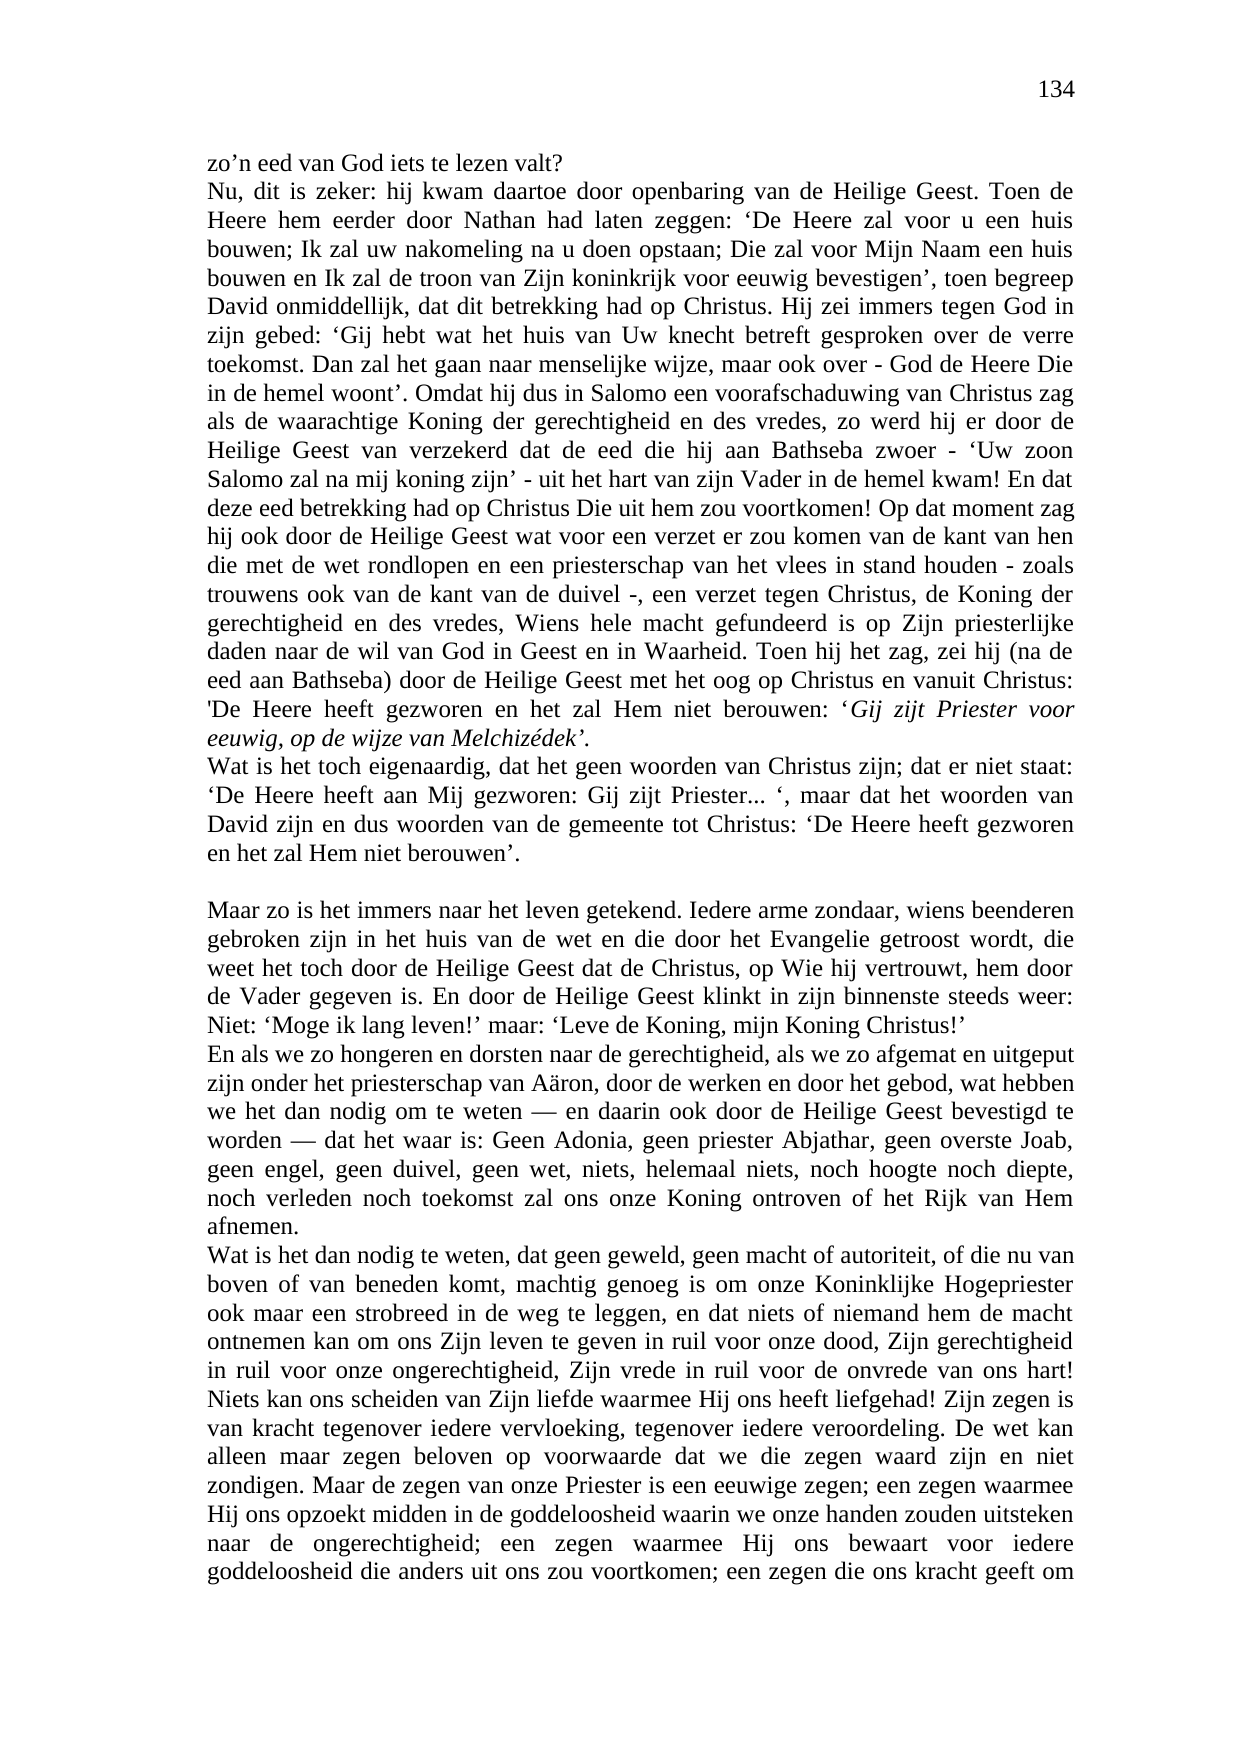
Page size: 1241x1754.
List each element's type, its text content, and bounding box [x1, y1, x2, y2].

text En als we zo hongeren en dorsten naar de gerechtigheid, als we zo afgemat en uitgeput zijn onder het priesterschap van Aäron, door de werken en door het gebod, wat hebben we het dan nodig om te weten — en daarin ook door de Heilige Geest bevestigd te worden — dat het waar is: Geen Adonia, geen priester Abjathar, geen overste Joab, geen engel, geen duivel, geen wet, niets, helemaal niets, noch hoogte noch diepte, noch verleden noch toekomst zal ons onze Koning ontroven of het Rijk van Hem afnemen. [207, 1039, 1075, 1240]
text Maar zo is het immers naar het leven getekend. Iedere arme zondaar, wiens beenderen gebroken zijn in het huis van de wet en die door het Evangelie getroost wordt, die weet het toch door de Heilige Geest dat de Christus, op Wie hij vertrouwt, hem door de Vader gegeven is. En door de Heilige Geest klinkt in zijn binnenste steeds weer: Niet: ‘Moge ik lang leven!’ maar: ‘Leve de Koning, mijn Koning Christus!’ [207, 895, 1075, 1039]
text Nu, dit is zeker: hij kwam daartoe door openbaring van de Heilige Geest. Toen de Heere hem eerder door Nathan had laten zeggen: ‘De Heere zal voor u een huis bouwen; Ik zal uw nakomeling na u doen opstaan; Die zal voor Mijn Naam een huis bouwen en Ik zal de troon van Zijn koninkrijk voor eeuwig bevestigen’, toen begreep David onmiddellijk, dat dit betrekking had op Christus. Hij zei immers tegen God in zijn gebed: ‘Gij hebt wat het huis van Uw knecht betreft gesproken over de verre toekomst. Dan zal het gaan naar menselijke wijze, maar ook over - God de Heere Die in de hemel woont’. Omdat hij dus in Salomo een voorafschaduwing van Christus zag als de waarachtige Koning der gerechtigheid en des vredes, zo werd hij er door de Heilige Geest van verzekerd dat de eed die hij aan Bathseba zwoer - ‘Uw zoon Salomo zal na mij koning zijn’ - uit het hart van zijn Vader in de hemel kwam! En dat deze eed betrekking had op Christus Die uit hem zou voortkomen! Op dat moment zag hij ook door de Heilige Geest wat voor een verzet er zou komen van de kant van hen die met de wet rondlopen en een priesterschap van het vlees in stand houden - zoals trouwens ook van de kant van de duivel -, een verzet tegen Christus, de Koning der gerechtigheid en des vredes, Wiens hele macht gefundeerd is op Zijn priesterlijke daden naar de wil van God in Geest en in Waarheid. Toen hij het zag, zei hij (na de eed aan Bathseba) door de Heilige Geest met het oog op Christus en vanuit Christus: 'De Heere heeft gezworen en het zal Hem niet berouwen: ‘Gij zijt Priester voor eeuwig, op de wijze van Melchizédek’. [207, 176, 1075, 751]
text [207, 1240, 1075, 1585]
text Wat is het toch eigenaardig, dat het geen woorden van Christus zijn; dat er niet staat: ‘De Heere heeft aan Mij gezworen: Gij zijt Priester... ‘, maar dat het woorden van David zijn en dus woorden van de gemeente tot Christus: ‘De Heere heeft gezworen en het zal Hem niet berouwen’. [207, 751, 1075, 866]
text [207, 148, 1075, 176]
